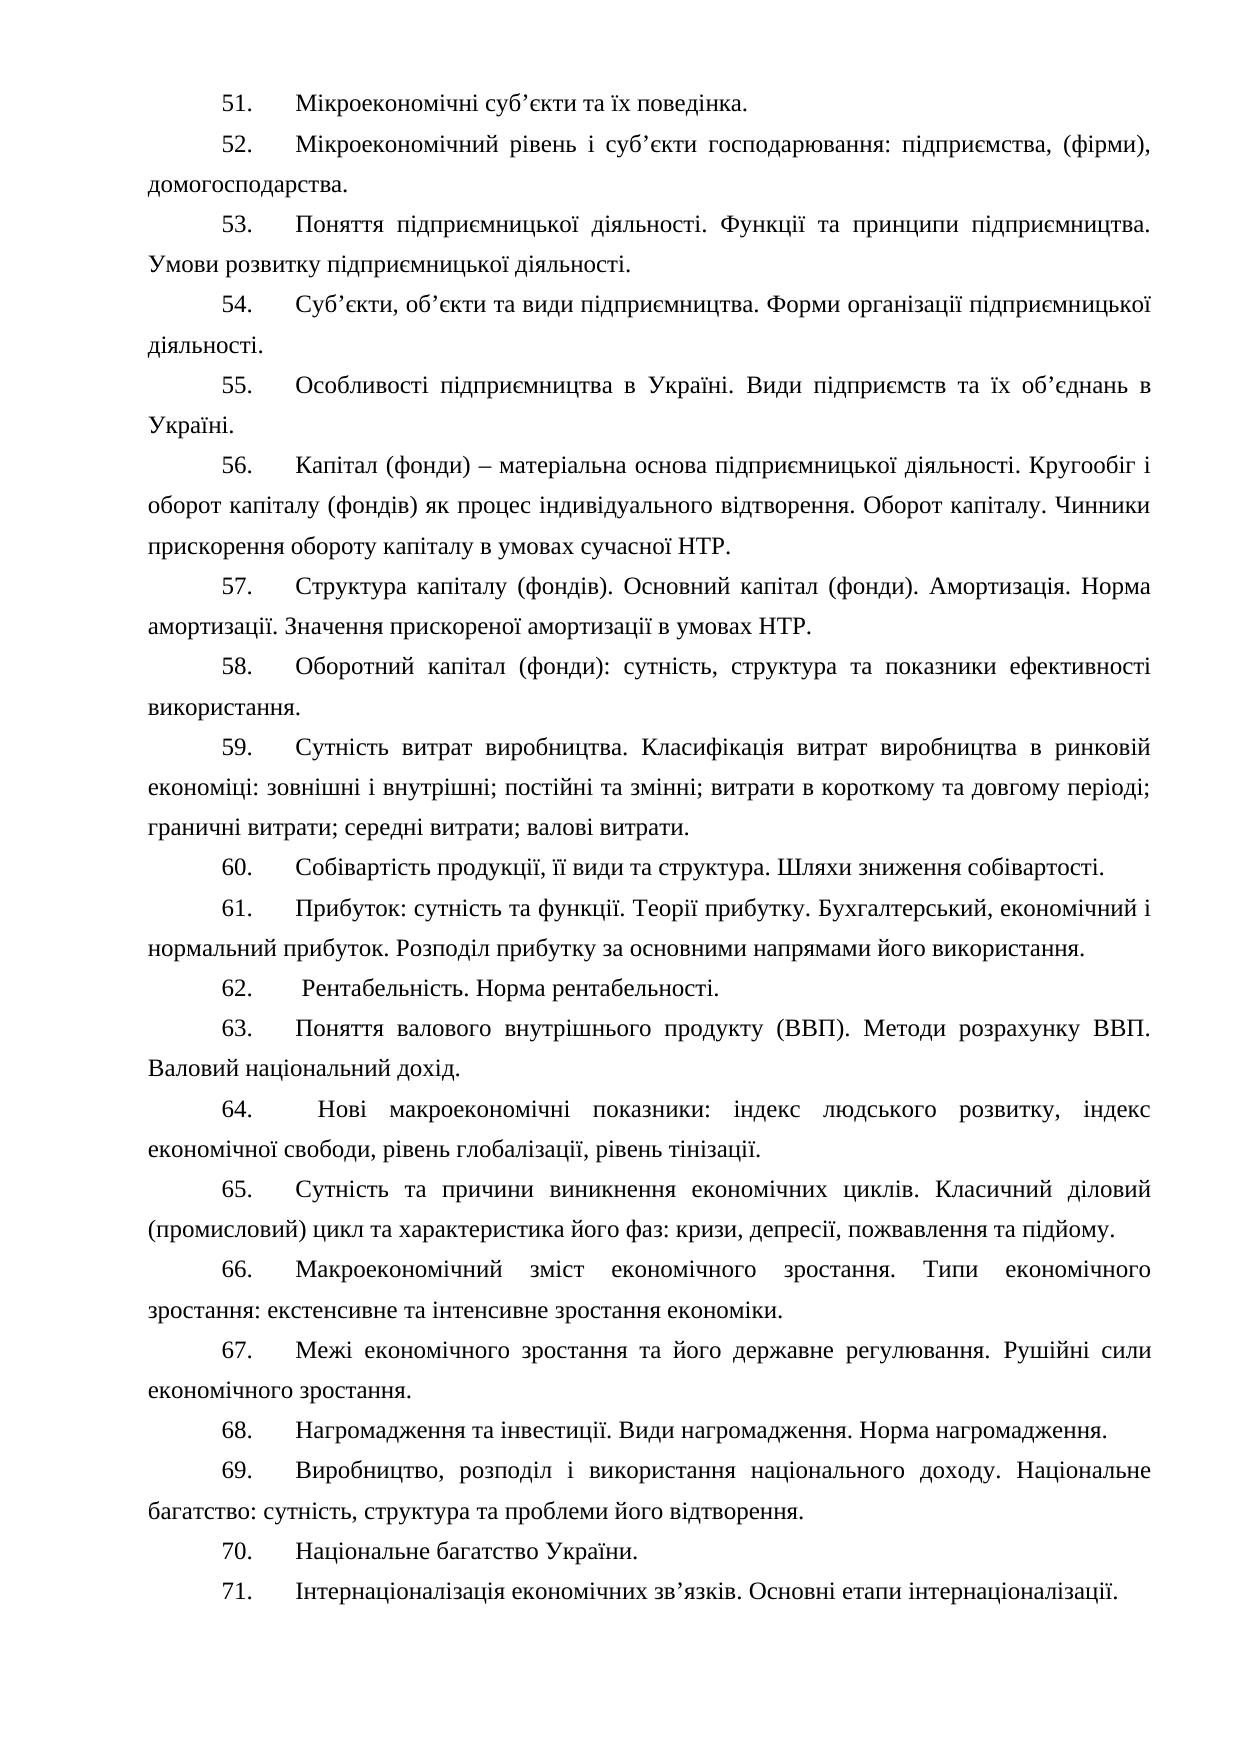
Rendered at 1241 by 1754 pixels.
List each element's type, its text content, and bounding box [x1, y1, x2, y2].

list Сутність витрат виробництва. Класифікація витрат виробництва в ринковій економіці: зовнішні і внутрішні; постійні та змінні; витрати в короткому та довгому періоді; граничні витрати; середні витрати; валові витрати. [148, 732, 1152, 841]
list Мікроекономічний рівень і суб’єкти господарювання: підприємства, (фірми), домогосподарства. [148, 129, 1152, 198]
list Виробництво, розподіл і використання національного доходу. Національне багатство: сутність, структура та проблеми його відтворення. [148, 1456, 1152, 1524]
list Нові макроекономічні показники: індекс людського розвитку, індекс економічної свободи, рівень глобалізації, рівень тінізації. [148, 1094, 1152, 1163]
list Прибуток: сутність та функції. Теорії прибутку. Бухгалтерський, економічний і нормальний прибуток. Розподіл прибутку за основними напрямами його використання. [148, 893, 1152, 962]
list Собівартість продукції, її види та структура. Шляхи зниження собівартості. [148, 852, 1152, 881]
list Капітал (фонди) – матеріальна основа підприємницької діяльності. Кругообіг і оборот капіталу (фондів) як процес індивідуального відтворення. Оборот капіталу. Чинники прискорення обороту капіталу в умовах сучасної НТР. [148, 450, 1152, 559]
list Макроекономічний зміст економічного зростання. Типи економічного зростання: екстенсивне та інтенсивне зростання економіки. [148, 1254, 1152, 1323]
list Рентабельність. Норма рентабельності. [148, 973, 1152, 1002]
list Межі економічного зростання та його державне регулювання. Рушійні сили економічного зростання. [148, 1335, 1152, 1404]
list Поняття підприємницької діяльності. Функції та принципи підприємництва. Умови розвитку підприємницької діяльності. [148, 209, 1152, 278]
list Сутність та причини виникнення економічних циклів. Класичний діловий (промисловий) цикл та характеристика його фаз: кризи, депресії, пожвавлення та підйому. [148, 1174, 1152, 1243]
list Мікроекономічні суб’єкти та їх поведінка. [148, 88, 1152, 117]
list Інтернаціоналізація економічних зв’язків. Основні етапи інтернаціоналізації. [148, 1576, 1152, 1605]
list Нагромадження та інвестиції. Види нагромадження. Норма нагромадження. [148, 1415, 1152, 1444]
list Оборотний капітал (фонди): сутність, структура та показники ефективності використання. [148, 651, 1152, 720]
list Національне багатство України. [148, 1536, 1152, 1565]
list Суб’єкти, об’єкти та види підприємництва. Форми організації підприємницької діяльності. [148, 289, 1152, 358]
list Поняття валового внутрішнього продукту (ВВП). Методи розрахунку ВВП. Валовий національний дохід. [148, 1013, 1152, 1082]
list Особливості підприємництва в Україні. Види підприємств та їх об’єднань в Україні. [148, 370, 1152, 439]
list Структура капіталу (фондів). Основний капітал (фонди). Амортизація. Норма амортизації. Значення прискореної амортизації в умовах НТР. [148, 571, 1152, 640]
